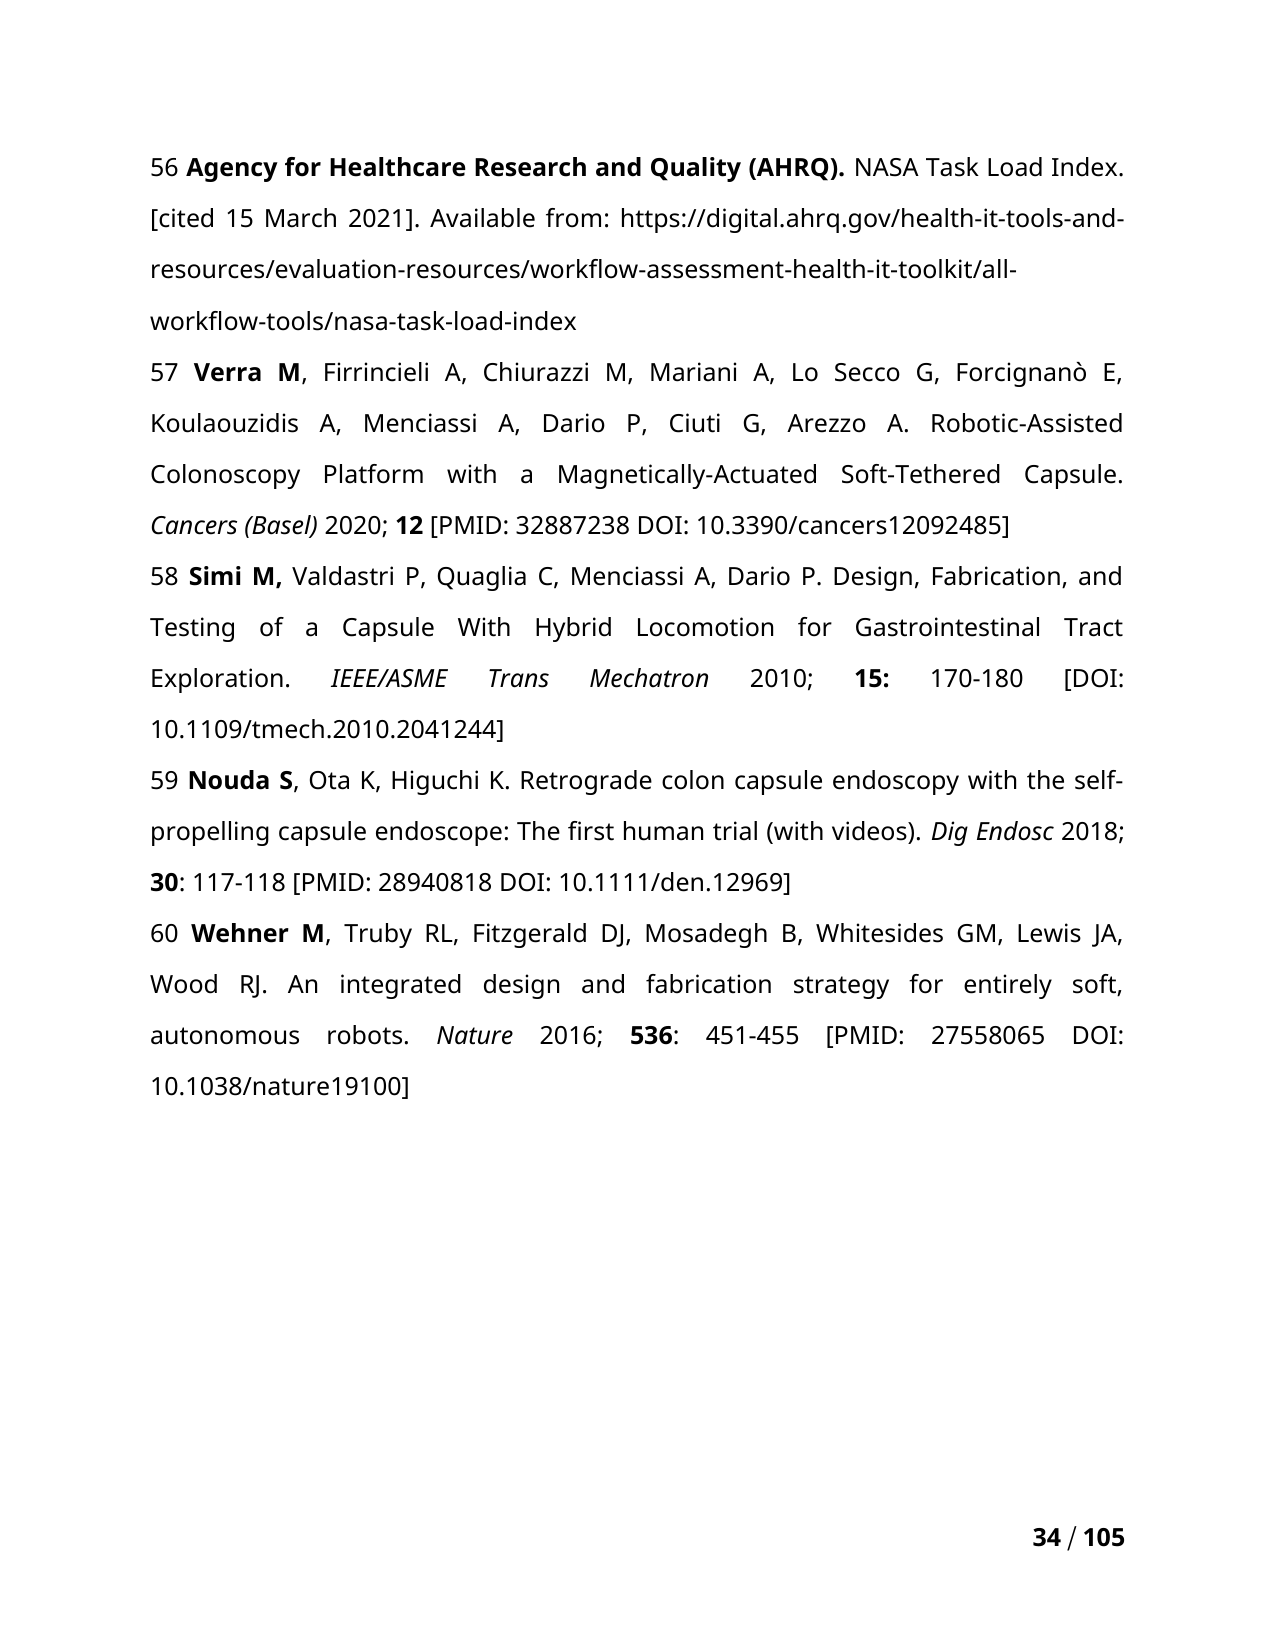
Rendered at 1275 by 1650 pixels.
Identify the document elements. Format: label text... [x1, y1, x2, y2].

text 58 Simi M, Valdastri P, Quaglia C, Menciassi A, Dario P. Design, Fabrication, and Testing of a Capsule With Hybrid Locomotion for Gastrointestinal Tract Exploration. IEEE/ASME Trans Mechatron 2010; 15: 170-180 [DOI: 10.1109/tmech.2010.2041244] [150, 558, 1125, 746]
text 60 Wehner M, Truby RL, Fitzgerald DJ, Mosadegh B, Whitesides GM, Lewis JA, Wood RJ. An integrated design and fabrication strategy for entirely soft, autonomous robots. Nature 2016; 536: 451-455 [PMID: 27558065 DOI: 10.1038/nature19100] [150, 916, 1125, 1103]
text 56 Agency for Healthcare Research and Quality (AHRQ). NASA Task Load Index. [cited 15 March 2021]. Available from: https://digital.ahrq.gov/health-it-tools-and-resources/evaluation-resources/workflow-assessment-health-it-toolkit/all-workflow-tools/nasa-task-load-index [150, 150, 1125, 337]
text 59 Nouda S, Ota K, Higuchi K. Retrograde colon capsule endoscopy with the self-propelling capsule endoscope: The first human trial (with videos). Dig Endosc 2018; 30: 117-118 [PMID: 28940818 DOI: 10.1111/den.12969] [150, 762, 1125, 899]
text 57 Verra M, Firrincieli A, Chiurazzi M, Mariani A, Lo Secco G, Forcignanò E, Koulaouzidis A, Menciassi A, Dario P, Ciuti G, Arezzo A. Robotic-Assisted Colonoscopy Platform with a Magnetically-Actuated Soft-Tethered Capsule. Cancers (Basel) 2020; 12 [PMID: 32887238 DOI: 10.3390/cancers12092485] [150, 354, 1125, 541]
